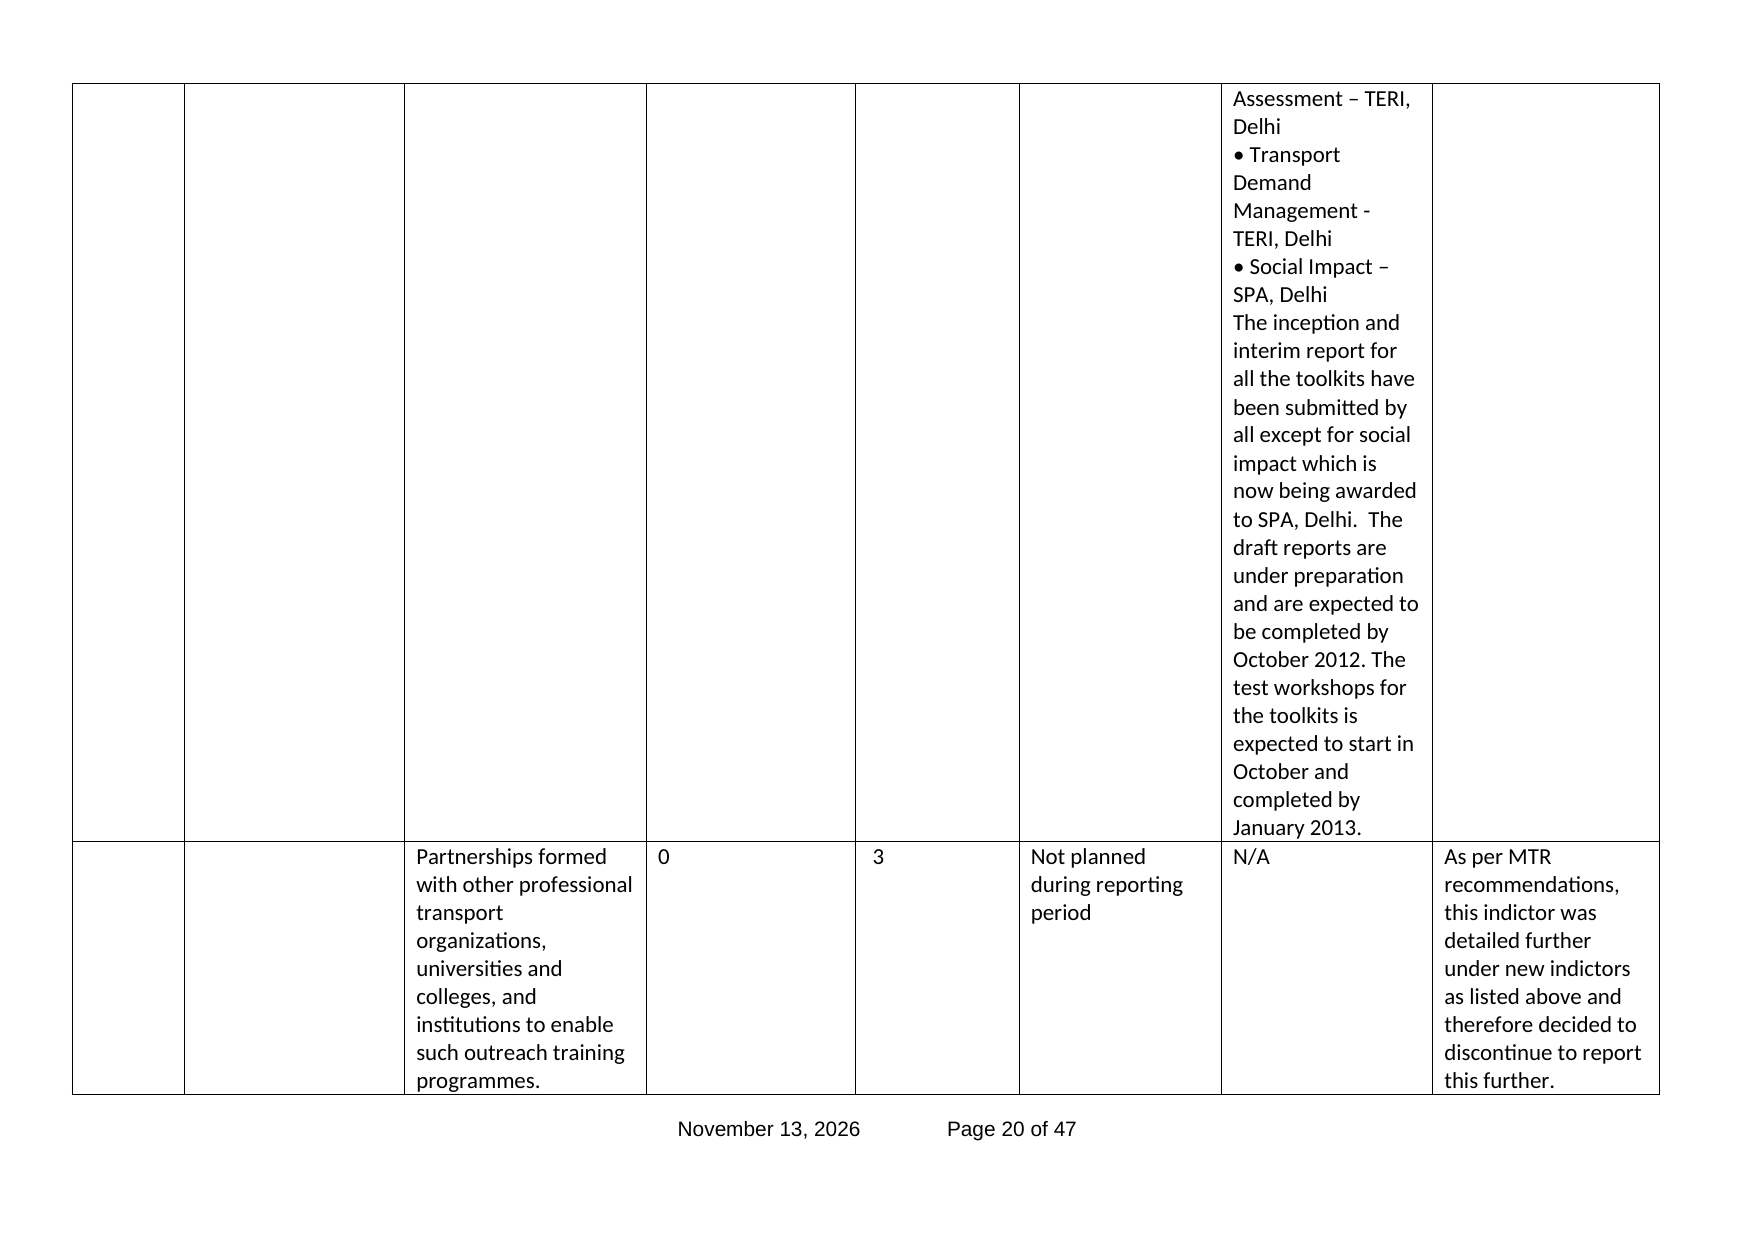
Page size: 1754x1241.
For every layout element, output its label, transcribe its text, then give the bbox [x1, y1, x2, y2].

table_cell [405, 84, 646, 841]
table_cell 3 [856, 842, 1019, 1094]
table_cell [73, 842, 184, 1094]
table_cell N/A [1222, 842, 1432, 1094]
table_cell [185, 84, 404, 841]
table_cell Partnerships formed with other professional transport organizations, universities and colleges, and institutions to enable such outreach training programmes. [405, 842, 646, 1094]
table_cell [185, 842, 404, 1094]
table_cell 0 [647, 84, 855, 841]
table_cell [1222, 84, 1432, 841]
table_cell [1433, 84, 1659, 841]
table_cell [73, 84, 184, 841]
table_cell 0 [647, 842, 855, 1094]
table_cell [1020, 84, 1221, 841]
table_cell Not planned during reporting period [1020, 842, 1221, 1094]
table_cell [856, 84, 1019, 841]
